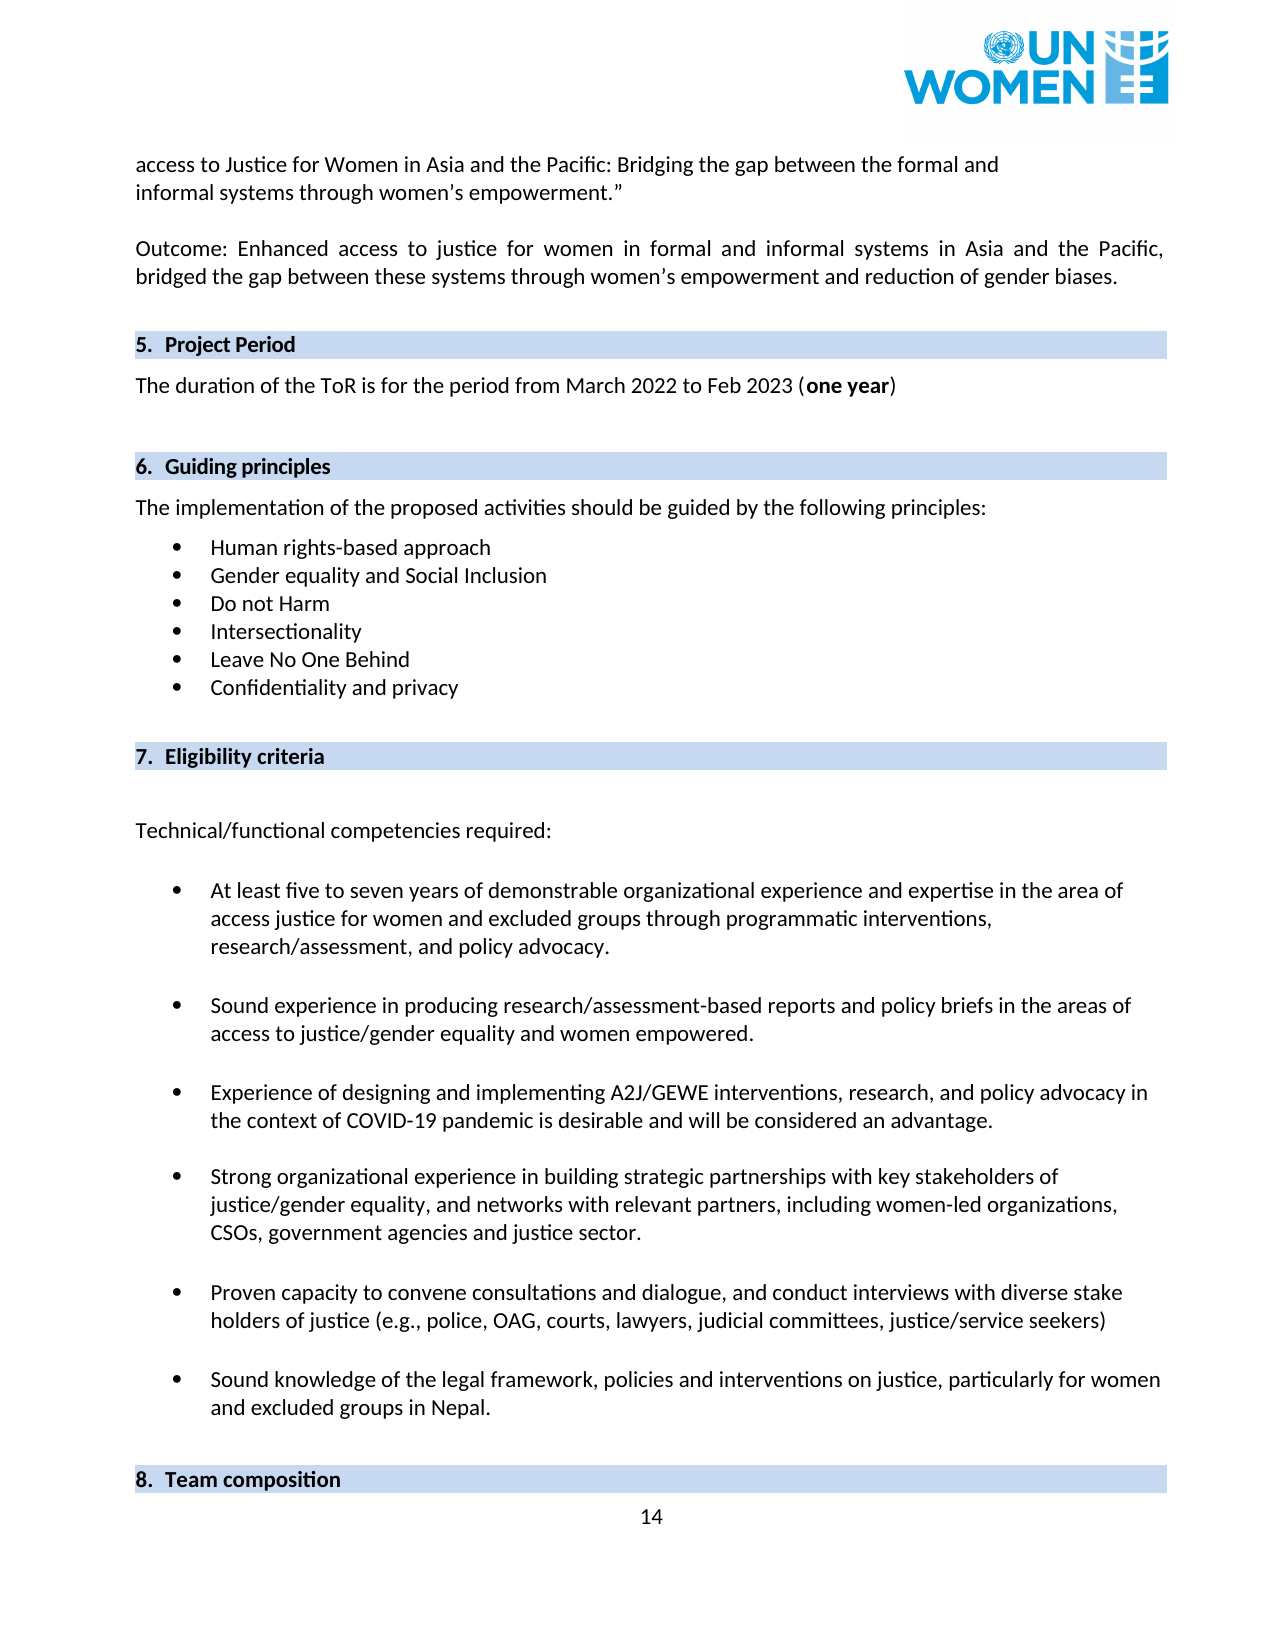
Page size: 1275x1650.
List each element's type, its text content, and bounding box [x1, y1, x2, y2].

list Do not Harm [173, 589, 1167, 617]
list Sound knowledge of the legal framework, policies and interventions on justice, particularly for women and excluded groups in Nepal. [173, 1365, 1167, 1421]
text access to Justice for Women in Asia and the Pacific: Bridging the gap between the formal and [135, 150, 1167, 178]
list Strong organizational experience in building strategic partnerships with key stakeholders of justice/gender equality, and networks with relevant partners, including women-led organizations, CSOs, government agencies and justice sector. [173, 1162, 1167, 1246]
list At least five to seven years of demonstrable organizational experience and expertise in the area of access justice for women and excluded groups through programmatic interventions, research/assessment, and policy advocacy. [173, 876, 1167, 960]
text The duration of the ToR is for the period from March 2022 to Feb 2023 (one year) [135, 371, 1167, 399]
list Intersectionality [173, 617, 1167, 645]
text The implementation of the proposed activities should be guided by the following principles: [135, 493, 1167, 521]
list Guiding principles [135, 452, 1167, 480]
picture [903, 1, 1173, 146]
text informal systems through women’s empowerment.” [135, 178, 1167, 206]
list Eligibility criteria [135, 742, 1167, 770]
list Project Period [135, 331, 1167, 359]
text Technical/functional competencies required: [135, 816, 1167, 844]
list Human rights-based approach [173, 533, 1167, 561]
list Experience of designing and implementing A2J/GEWE interventions, research, and policy advocacy in the context of COVID-19 pandemic is desirable and will be considered an advantage. [173, 1078, 1167, 1134]
list Sound experience in producing research/assessment-based reports and policy briefs in the areas of access to justice/gender equality and women empowered. [173, 991, 1167, 1047]
list Leave No One Behind [173, 645, 1167, 673]
list Proven capacity to convene consultations and dialogue, and conduct interviews with diverse stake holders of justice (e.g., police, OAG, courts, lawyers, judicial committees, justice/service seekers) [173, 1278, 1167, 1334]
list Confidentiality and privacy [173, 673, 1167, 701]
list Team composition [135, 1465, 1167, 1493]
list Gender equality and Social Inclusion [173, 561, 1167, 589]
text Outcome: Enhanced access to justice for women in formal and informal systems in Asia and the Pacific, bridged the gap between these systems through women’s empowerment and reduction of gender biases. [135, 234, 1167, 290]
